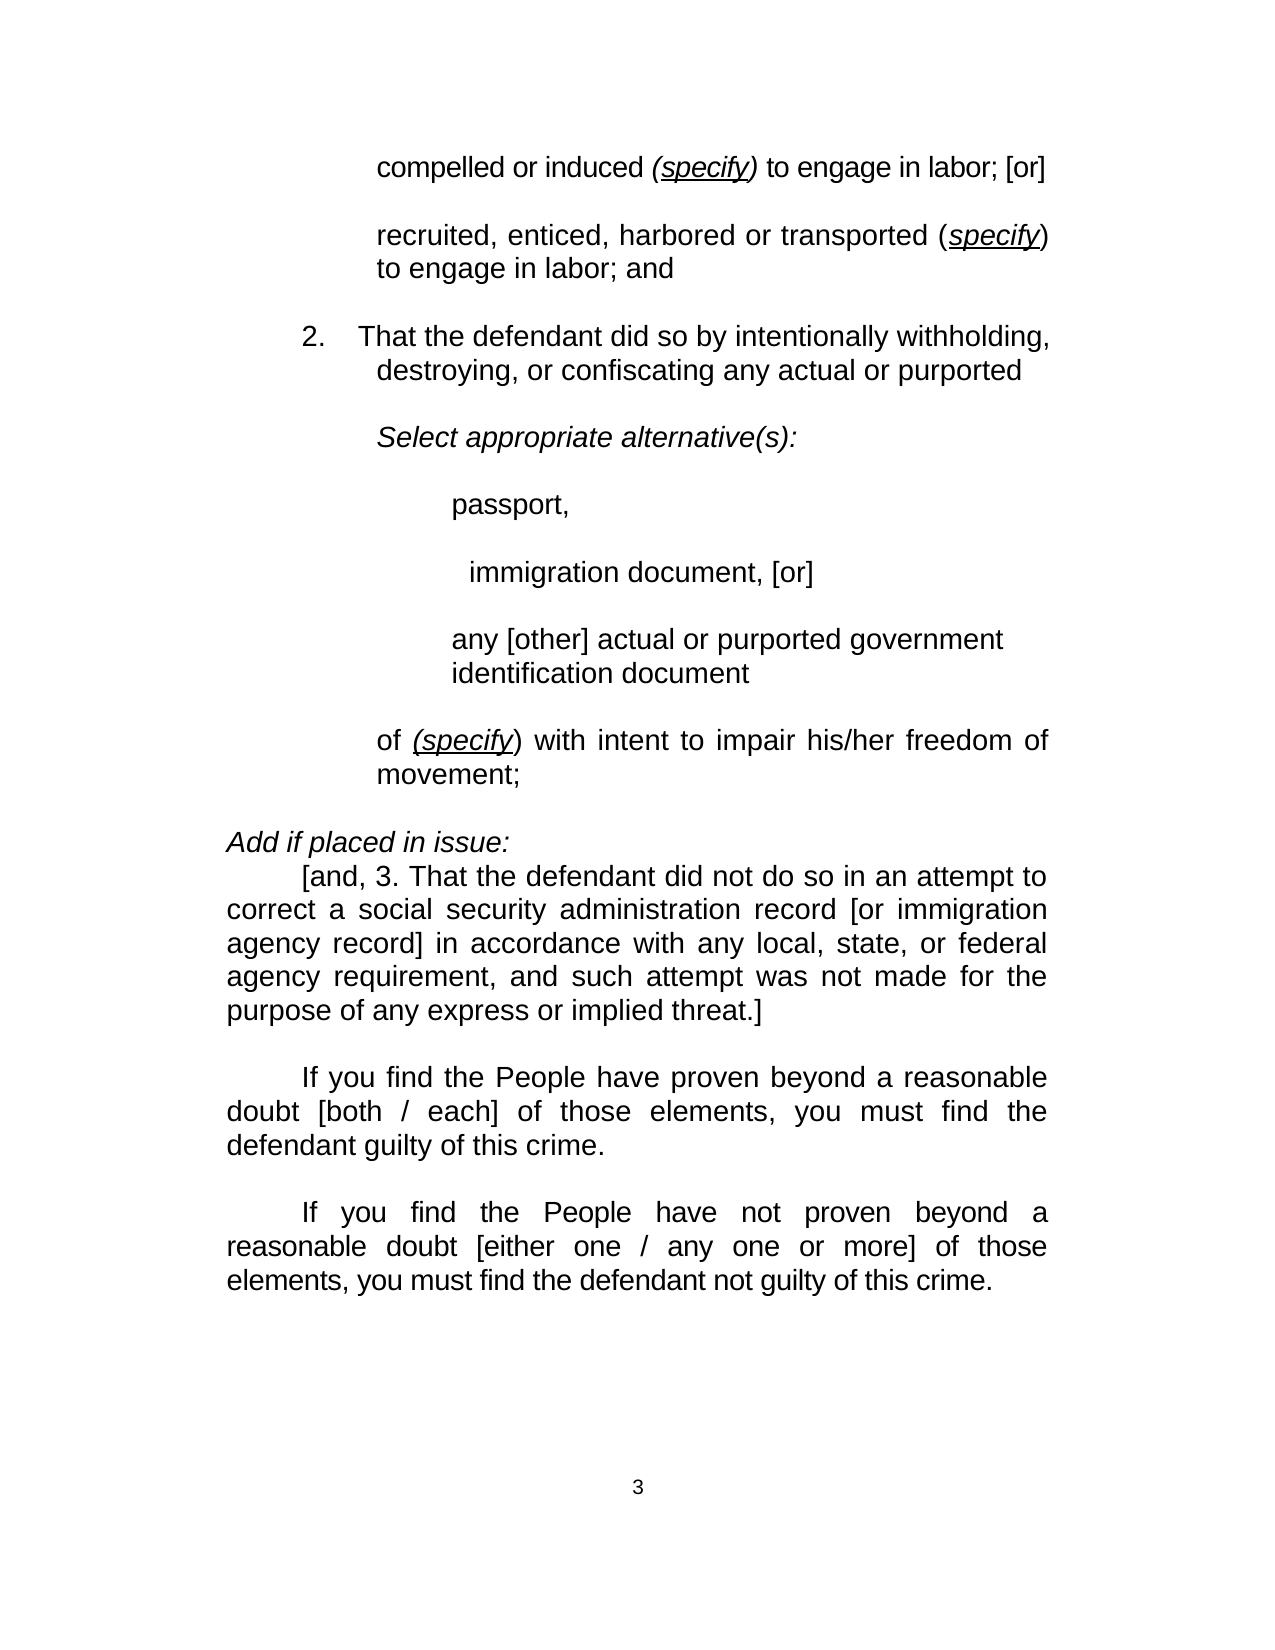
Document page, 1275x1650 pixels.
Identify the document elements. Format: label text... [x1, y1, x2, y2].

text Select appropriate alternative(s): [376, 421, 1056, 454]
text of (specify) with intent to impair his/her freedom of movement; [376, 723, 1049, 791]
text compelled or induced (specify) to engage in labor; [or] [376, 151, 1056, 184]
text If you find the People have not proven beyond a reasonable doubt [either one / any one or more] of those elements, you must find the defendant not guilty of this crime. [226, 1196, 1049, 1297]
text recruited, enticed, harbored or transported (specify) to engage in labor; and [376, 218, 1049, 285]
text 2. That the defendant did so by intentionally withholding, [301, 320, 1056, 353]
text If you find the People have proven beyond a reasonable doubt [both / each] of those elements, you must find the defendant guilty of this crime. [226, 1061, 1049, 1162]
text passport, [451, 488, 1056, 521]
text 3 [219, 1476, 1056, 1499]
text Add if placed in issue: [226, 826, 1056, 859]
text destroying, or confiscating any actual or purported [376, 354, 1056, 387]
text immigration document, [or] [226, 556, 1056, 589]
text [and, 3. That the defendant did not do so in an attempt to correct a social security administration record [or immigration agency record] in accordance with any local, state, or federal agency requirement, and such attempt was not made for the purpose of any express or implied threat.] [226, 859, 1049, 1027]
text any [other] actual or purported government identification document [451, 622, 1049, 690]
